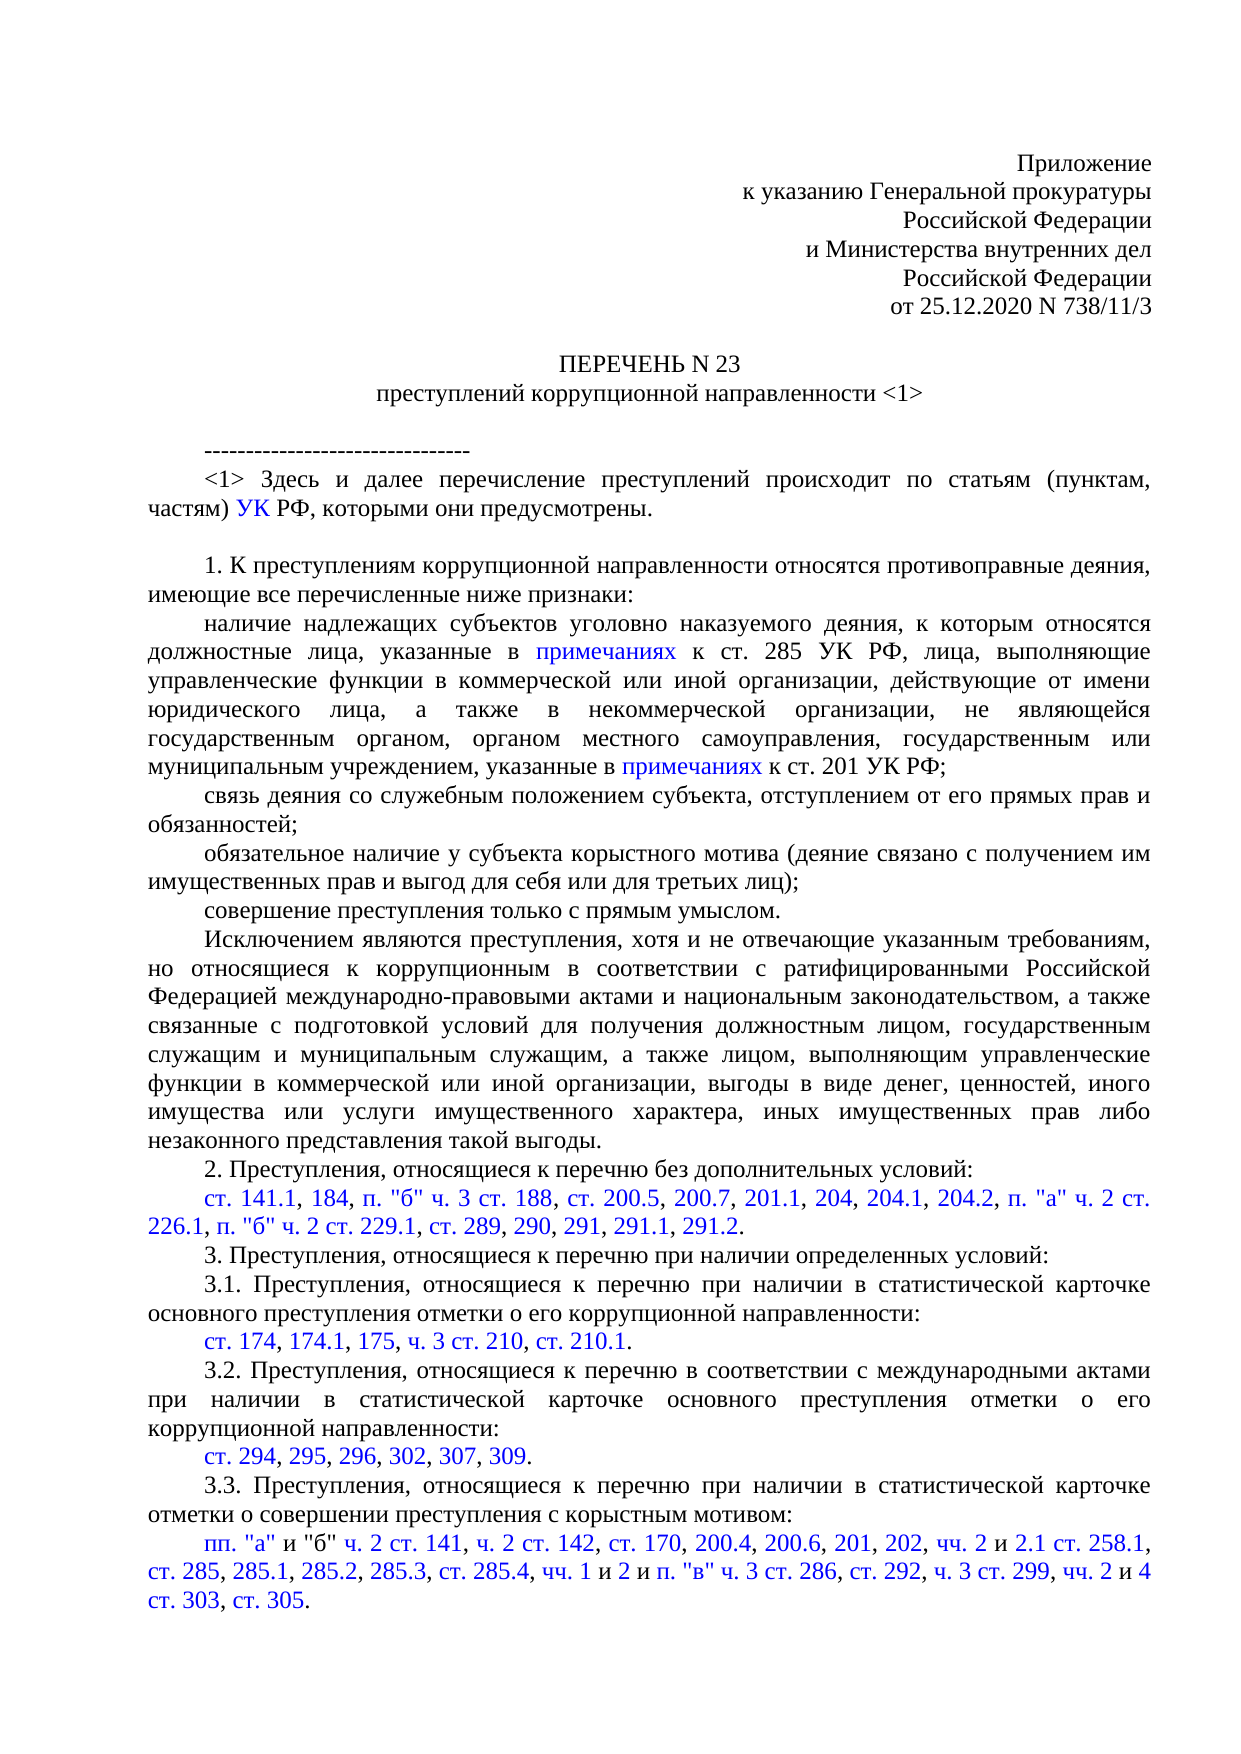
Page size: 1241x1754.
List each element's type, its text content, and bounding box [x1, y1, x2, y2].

text обязательное наличие у субъекта корыстного мотива (деяние связано с получением им имущественных прав и выгод для себя или для третьих лиц); [148, 838, 1152, 895]
text пп. "а" и "б" ч. 2 ст. 141, ч. 2 ст. 142, ст. 170, 200.4, 200.6, 201, 202, чч. 2 и 2.1 ст. 258.1, ст. 285, 285.1, 285.2, 285.3, ст. 285.4, чч. 1 и 2 и п. "в" ч. 3 ст. 286, ст. 292, ч. 3 ст. 299, чч. 2 и 4 ст. 303, ст. 305. [148, 1528, 1152, 1614]
text ст. 294, 295, 296, 302, 307, 309. [148, 1441, 1152, 1470]
text ПЕРЕЧЕНЬ N 23 [148, 349, 1152, 378]
text 3.2. Преступления, относящиеся к перечню в соответствии с международными актами при наличии в статистической карточке основного преступления отметки о его коррупционной направленности: [148, 1355, 1152, 1441]
text Исключением являются преступления, хотя и не отвечающие указанным требованиям, но относящиеся к коррупционным в соответствии с ратифицированными Российской Федерацией международно-правовыми актами и национальным законодательством, а также связанные с подготовкой условий для получения должностным лицом, государственным служащим и муниципальным служащим, а также лицом, выполняющим управленческие функции в коммерческой или иной организации, выгоды в виде денег, ценностей, иного имущества или услуги имущественного характера, иных имущественных прав либо незаконного представления такой выгоды. [148, 924, 1152, 1154]
text преступлений коррупционной направленности <1> [148, 378, 1152, 406]
text <1> Здесь и далее перечисление преступлений происходит по статьям (пунктам, частям) УК РФ, которыми они предусмотрены. [148, 464, 1152, 521]
text Российской Федерации [148, 263, 1152, 291]
text 3.3. Преступления, относящиеся к перечню при наличии в статистической карточке отметки о совершении преступления с корыстным мотивом: [148, 1470, 1152, 1528]
text 2. Преступления, относящиеся к перечню без дополнительных условий: [148, 1154, 1152, 1183]
text от 25.12.2020 N 738/11/3 [148, 291, 1152, 320]
text Приложение [148, 148, 1152, 176]
text ст. 174, 174.1, 175, ч. 3 ст. 210, ст. 210.1. [148, 1326, 1152, 1355]
text связь деяния со служебным положением субъекта, отступлением от его прямых прав и обязанностей; [148, 780, 1152, 838]
text Российской Федерации [148, 205, 1152, 234]
text ст. 141.1, 184, п. "б" ч. 3 ст. 188, ст. 200.5, 200.7, 201.1, 204, 204.1, 204.2, п. "а" ч. 2 ст. 226.1, п. "б" ч. 2 ст. 229.1, ст. 289, 290, 291, 291.1, 291.2. [148, 1183, 1152, 1240]
text к указанию Генеральной прокуратуры [148, 176, 1152, 205]
text -------------------------------- [148, 435, 1152, 464]
text совершение преступления только с прямым умыслом. [148, 895, 1152, 924]
text 3.1. Преступления, относящиеся к перечню при наличии в статистической карточке основного преступления отметки о его коррупционной направленности: [148, 1269, 1152, 1326]
text и Министерства внутренних дел [148, 234, 1152, 263]
text 1. К преступлениям коррупционной направленности относятся противоправные деяния, имеющие все перечисленные ниже признаки: [148, 550, 1152, 608]
text наличие надлежащих субъектов уголовно наказуемого деяния, к которым относятся должностные лица, указанные в примечаниях к ст. 285 УК РФ, лица, выполняющие управленческие функции в коммерческой или иной организации, действующие от имени юридического лица, а также в некоммерческой организации, не являющейся государственным органом, органом местного самоуправления, государственным или муниципальным учреждением, указанные в примечаниях к ст. 201 УК РФ; [148, 608, 1152, 780]
text 3. Преступления, относящиеся к перечню при наличии определенных условий: [148, 1240, 1152, 1269]
